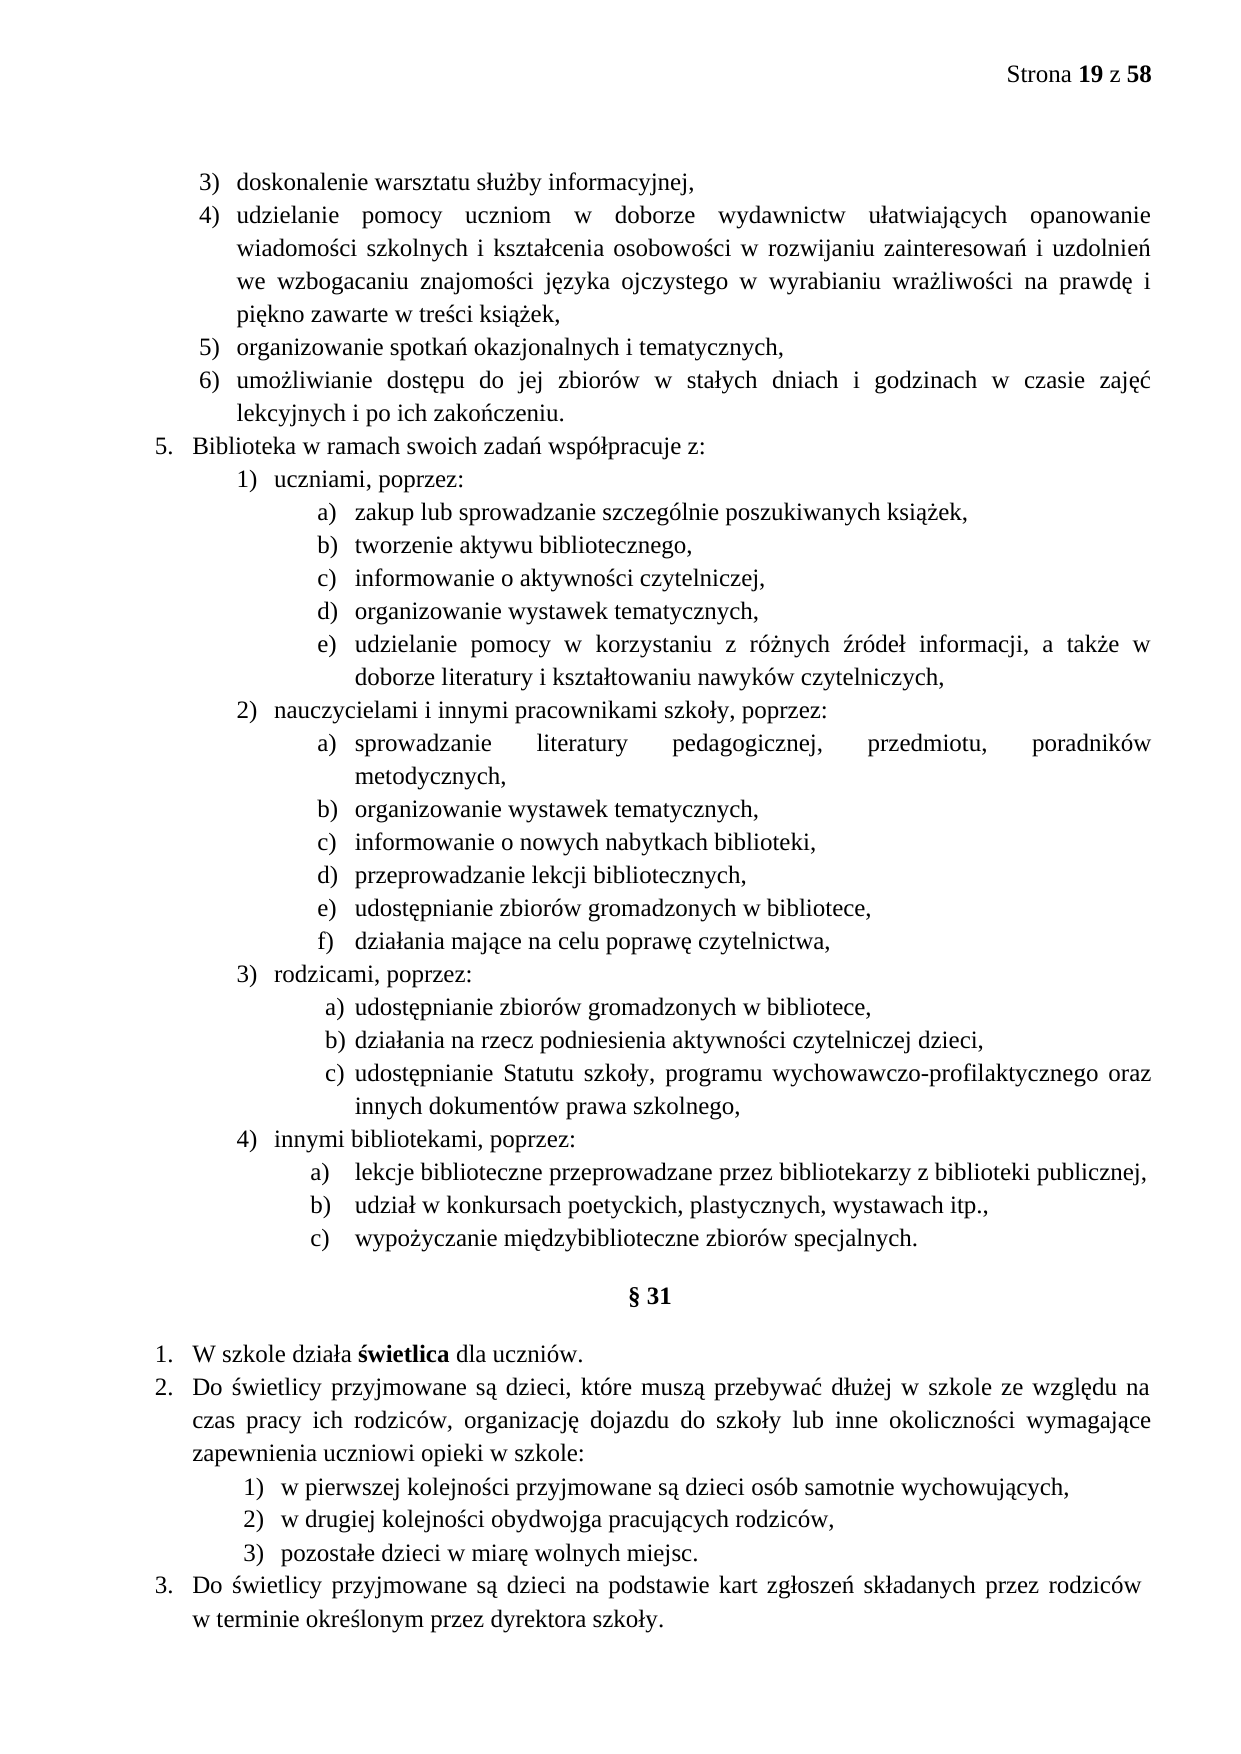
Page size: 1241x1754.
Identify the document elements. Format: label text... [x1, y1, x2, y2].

list uczniami, poprzez: [236, 464, 1152, 493]
list organizowanie wystawek tematycznych, [317, 596, 1152, 625]
list zakup lub sprowadzanie szczególnie poszukiwanych książek, [317, 497, 1152, 526]
list sprowadzanie literatury pedagogicznej, przedmiotu, poradników metodycznych, [317, 728, 1152, 790]
list udostępnianie zbiorów gromadzonych w bibliotece, [325, 992, 1152, 1021]
list udział w konkursach poetyckich, plastycznych, wystawach itp., [310, 1190, 1152, 1219]
list Do świetlicy przyjmowane są dzieci, które muszą przebywać dłużej w szkole ze względu na czas pracy ich rodziców, organizację dojazdu do szkoły lub inne okoliczności wymagające zapewnienia uczniowi opieki w szkole: [154, 1372, 1152, 1467]
list udzielanie pomocy w korzystaniu z różnych źródeł informacji, a także w doborze literatury i kształtowaniu nawyków czytelniczych, [317, 629, 1152, 691]
list udzielanie pomocy uczniom w doborze wydawnictw ułatwiających opanowanie wiadomości szkolnych i kształcenia osobowości w rozwijaniu zainteresowań i uzdolnień we wzbogacaniu znajomości języka ojczystego w wyrabianiu wrażliwości na prawdę i piękno zawarte w treści książek, [199, 200, 1152, 328]
list W szkole działa świetlica dla uczniów. [154, 1339, 1152, 1368]
list informowanie o aktywności czytelniczej, [317, 563, 1152, 592]
list przeprowadzanie lekcji bibliotecznych, [317, 860, 1152, 889]
list rodzicami, poprzez: [236, 959, 1152, 988]
list Do świetlicy przyjmowane są dzieci na podstawie kart zgłoszeń składanych przez rodziców w terminie określonym przez dyrektora szkoły. [154, 1571, 1152, 1632]
list udostępnianie zbiorów gromadzonych w bibliotece, [317, 893, 1152, 922]
list informowanie o nowych nabytkach biblioteki, [317, 827, 1152, 856]
list organizowanie wystawek tematycznych, [317, 794, 1152, 823]
list w pierwszej kolejności przyjmowane są dzieci osób samotnie wychowujących, [243, 1472, 1152, 1500]
list lekcje biblioteczne przeprowadzane przez bibliotekarzy z biblioteki publicznej, [310, 1157, 1152, 1186]
list tworzenie aktywu bibliotecznego, [317, 530, 1152, 559]
list pozostałe dzieci w miarę wolnych miejsc. [243, 1538, 1152, 1566]
list innymi bibliotekami, poprzez: [236, 1124, 1152, 1153]
list umożliwianie dostępu do jej zbiorów w stałych dniach i godzinach w czasie zajęć lekcyjnych i po ich zakończeniu. [199, 365, 1152, 427]
text § 31 [148, 1281, 1152, 1310]
list doskonalenie warsztatu służby informacyjnej, [199, 167, 1152, 196]
list działania mające na celu poprawę czytelnictwa, [317, 926, 1152, 955]
list w drugiej kolejności obydwojga pracujących rodziców, [243, 1504, 1152, 1533]
list wypożyczanie międzybiblioteczne zbiorów specjalnych. [310, 1223, 1152, 1252]
list działania na rzecz podniesienia aktywności czytelniczej dzieci, [325, 1025, 1152, 1054]
list udostępnianie Statutu szkoły, programu wychowawczo-profilaktycznego oraz innych dokumentów prawa szkolnego, [325, 1058, 1152, 1120]
list Biblioteka w ramach swoich zadań współpracuje z: [154, 431, 1152, 460]
list nauczycielami i innymi pracownikami szkoły, poprzez: [236, 695, 1152, 724]
list organizowanie spotkań okazjonalnych i tematycznych, [199, 332, 1152, 361]
